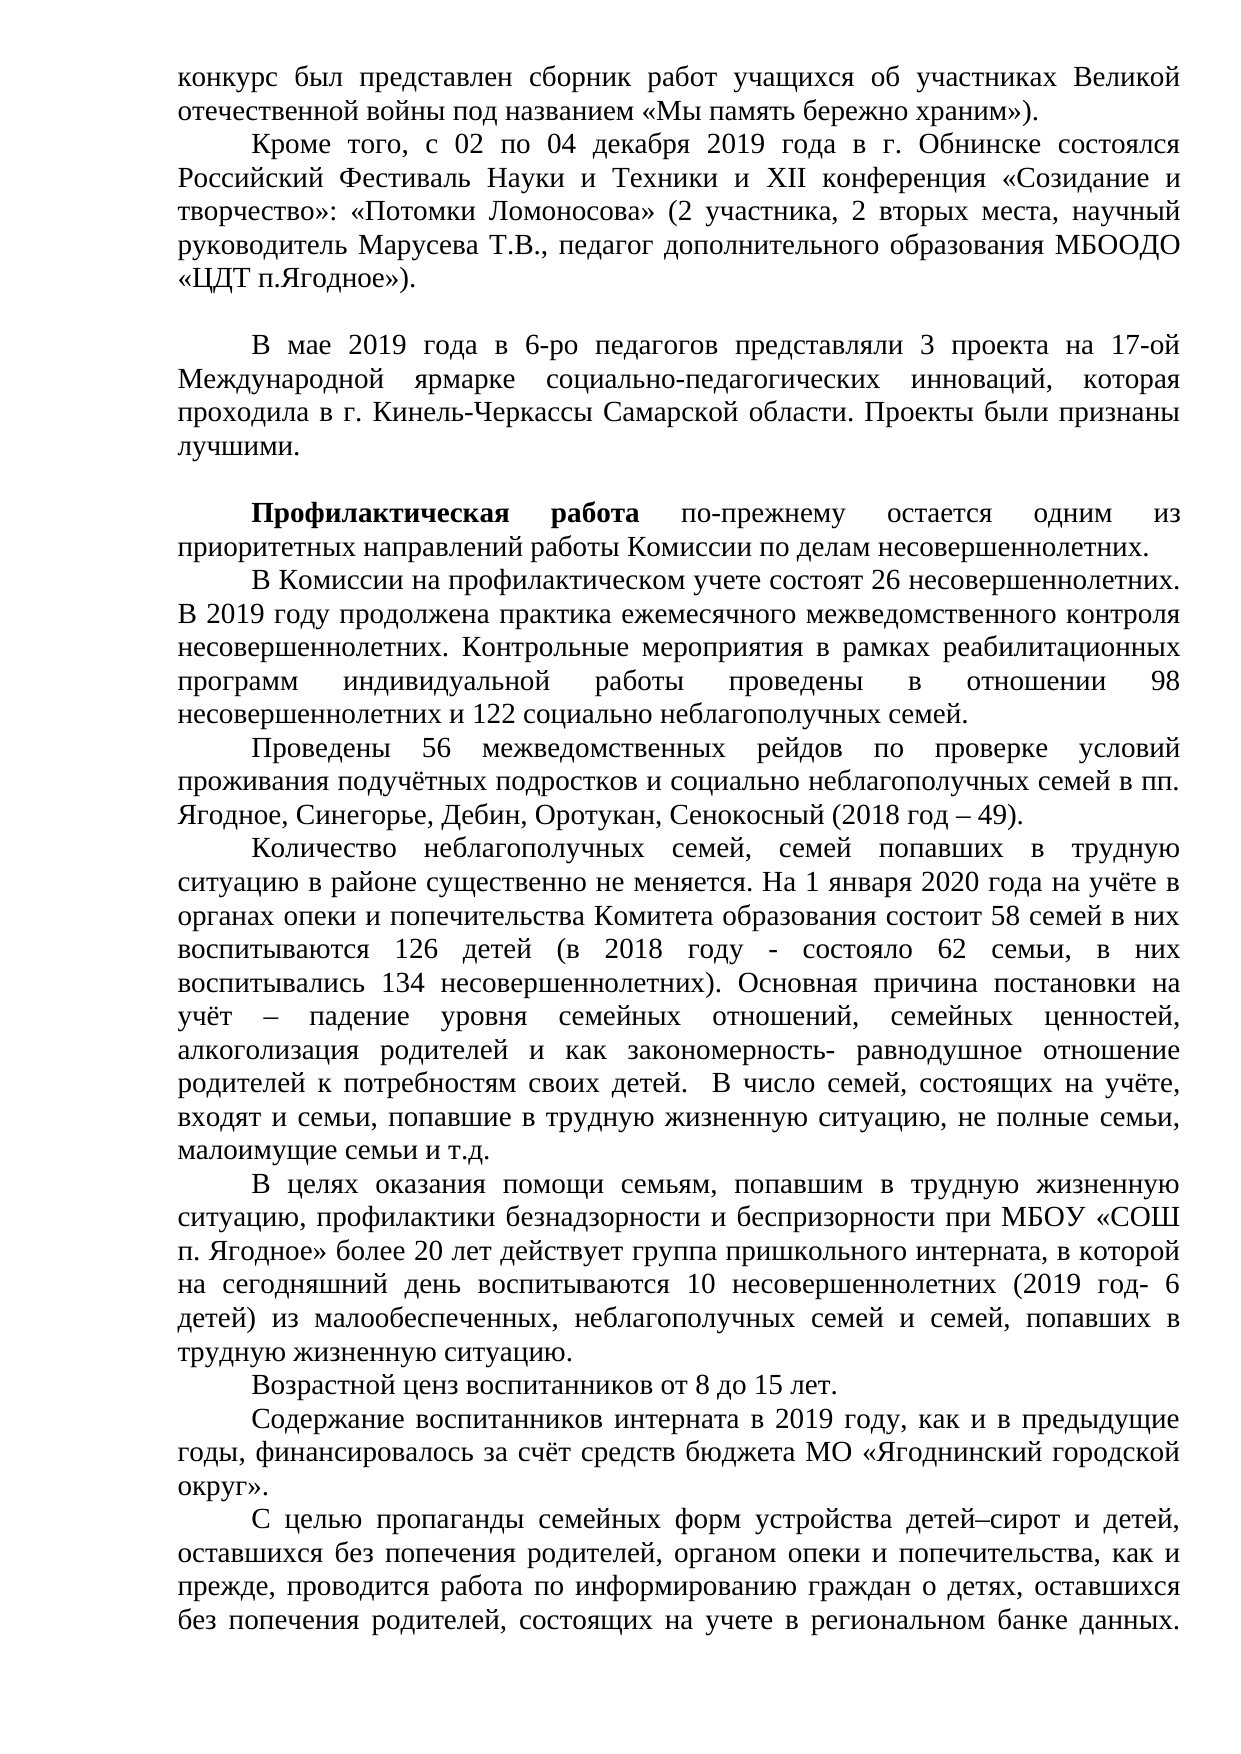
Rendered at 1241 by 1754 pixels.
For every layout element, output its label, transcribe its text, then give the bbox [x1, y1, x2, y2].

text Профилактическая работа по-прежнему остается одним из приоритетных направлений работы Комиссии по делам несовершеннолетних. [177, 495, 1181, 562]
text В целях оказания помощи семьям, попавшим в трудную жизненную ситуацию, профилактики безнадзорности и беспризорности при МБОУ «СОШ п. Ягодное» более 20 лет действует группа пришкольного интерната, в которой на сегодняшний день воспитываются 10 несовершеннолетних (2019 год- 6 детей) из малообеспеченных, неблагополучных семей и семей, попавших в трудную жизненную ситуацию. [177, 1166, 1181, 1367]
text Кроме того, с 02 по 04 декабря 2019 года в г. Обнинске состоялся Российский Фестиваль Науки и Техники и XII конференция «Созидание и творчество»: «Потомки Ломоносова» (2 участника, 2 вторых места, научный руководитель Марусева Т.В., педагог дополнительного образования МБООДО «ЦДТ п.Ягодное»). [177, 126, 1181, 294]
text Проведены 56 межведомственных рейдов по проверке условий проживания подучётных подростков и социально неблагополучных семей в пп. Ягодное, Синегорье, Дебин, Оротукан, Сенокосный (2018 год – 49). [177, 730, 1181, 831]
text Возрастной ценз воспитанников от 8 до 15 лет. [177, 1367, 1181, 1401]
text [177, 59, 1181, 126]
text Содержание воспитанников интерната в 2019 году, как и в предыдущие годы, финансировалось за счёт средств бюджета МО «Ягоднинский городской округ». [177, 1401, 1181, 1501]
text В Комиссии на профилактическом учете состоят 26 несовершеннолетних. В 2019 году продолжена практика ежемесячного межведомственного контроля несовершеннолетних. Контрольные мероприятия в рамках реабилитационных программ индивидуальной работы проведены в отношении 98 несовершеннолетних и 122 социально неблагополучных семей. [177, 562, 1181, 730]
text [177, 1501, 1181, 1636]
text В мае 2019 года в 6-ро педагогов представляли 3 проекта на 17-ой Международной ярмарке социально-педагогических инноваций, которая проходила в г. Кинель-Черкассы Самарской области. Проекты были признаны лучшими. [177, 327, 1181, 462]
text Количество неблагополучных семей, семей попавших в трудную ситуацию в районе существенно не меняется. На 1 января 2020 года на учёте в органах опеки и попечительства Комитета образования состоит 58 семей в них воспитываются 126 детей (в 2018 году - состояло 62 семьи, в них воспитывались 134 несовершеннолетних). Основная причина постановки на учёт – падение уровня семейных отношений, семейных ценностей, алкоголизация родителей и как закономерность- равнодушное отношение родителей к потребностям своих детей. В число семей, состоящих на учёте, входят и семьи, попавшие в трудную жизненную ситуацию, не полные семьи, малоимущие семьи и т.д. [177, 831, 1181, 1166]
